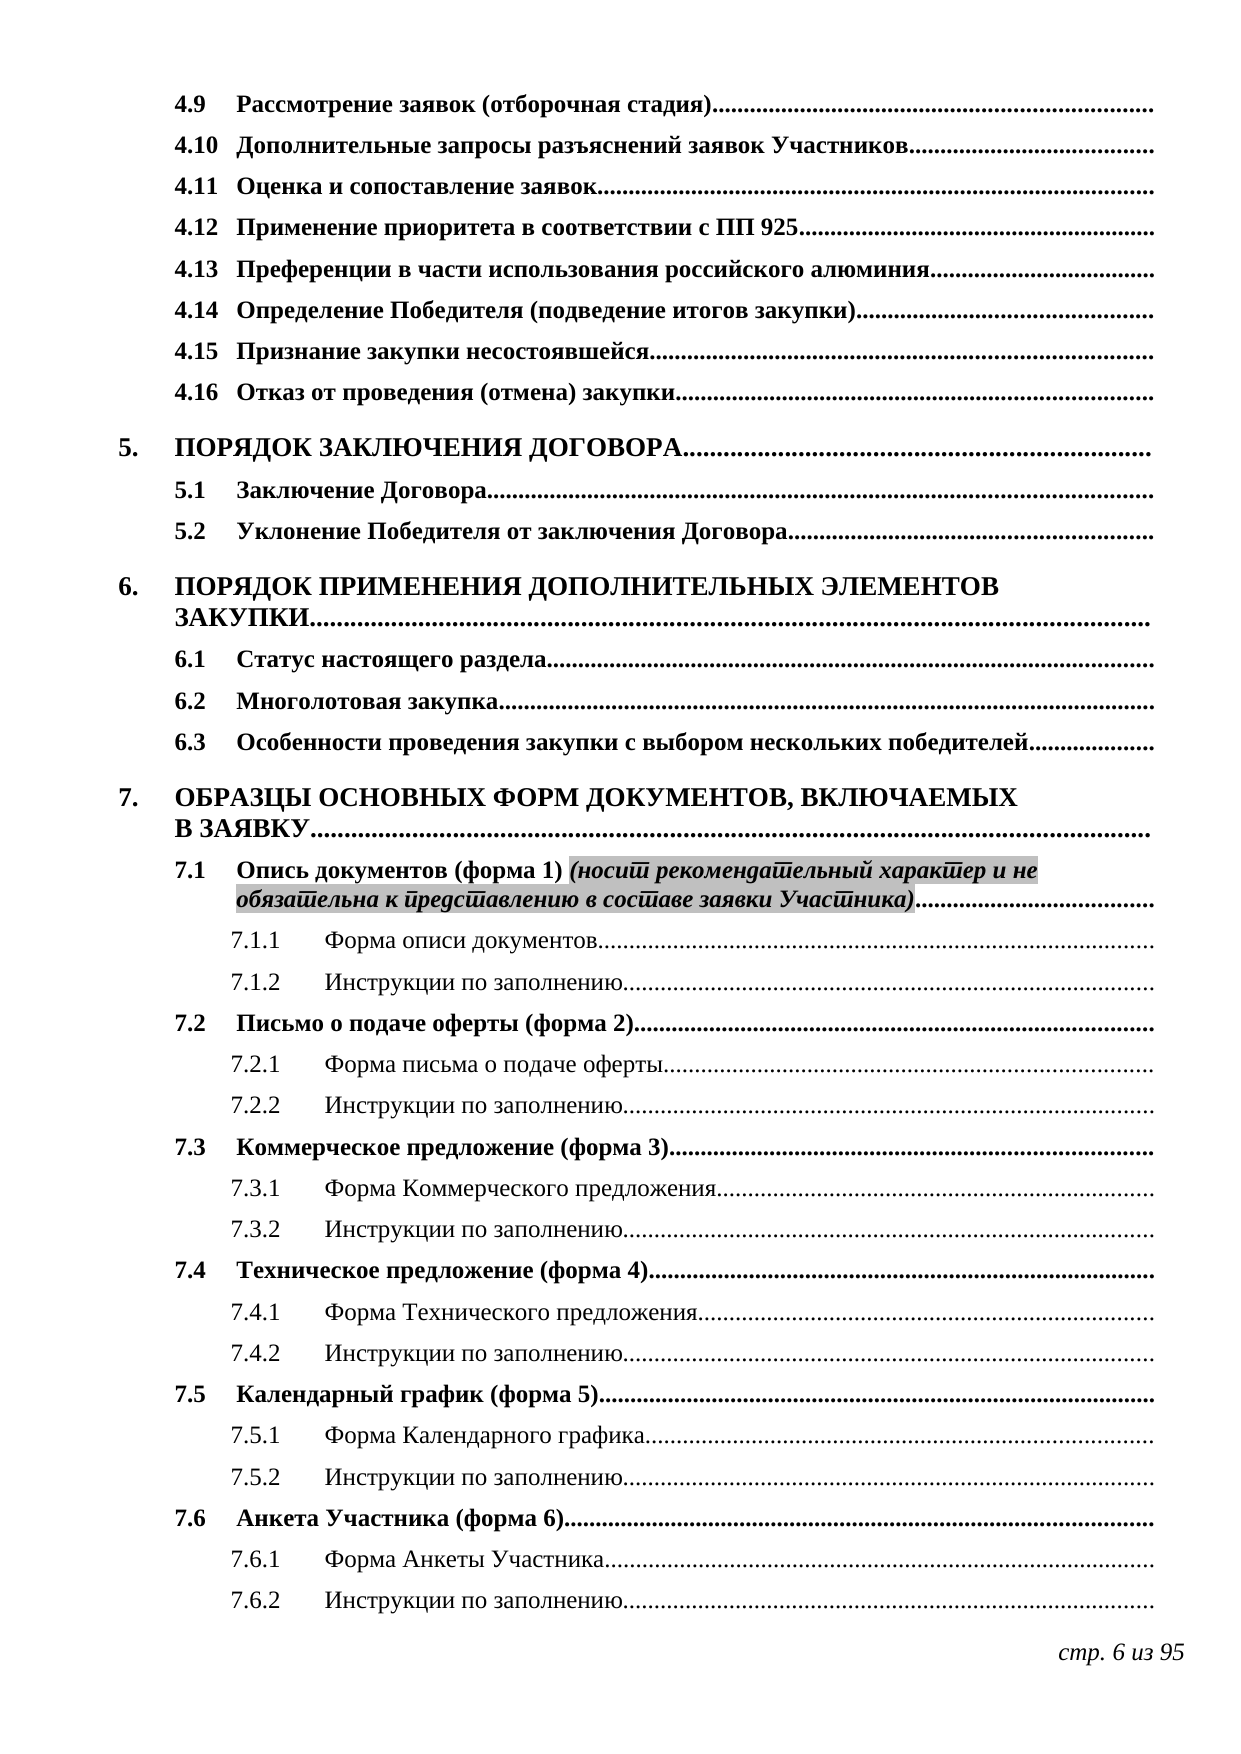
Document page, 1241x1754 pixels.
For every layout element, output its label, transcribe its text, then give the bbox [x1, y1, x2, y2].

text 7.6.1 Форма Анкеты Участника 59 [230, 1544, 1063, 1573]
text 7. ОБРАЗЦЫ ОСНОВНЫХ ФОРМ ДОКУМЕНТОВ, ВКЛЮЧАЕМЫХ В ЗАЯВКУ 45 [118, 781, 1063, 843]
text 4.12 Применение приоритета в соответствии с ПП 925 34 [174, 212, 1093, 241]
text 7.5.2 Инструкции по заполнению 58 [230, 1462, 1063, 1491]
text 7.3.1 Форма Коммерческого предложения 52 [230, 1173, 1063, 1202]
text 4.15 Признание закупки несостоявшейся 39 [174, 336, 1093, 365]
text 4.16 Отказ от проведения (отмена) закупки 39 [174, 377, 1093, 406]
text 7.6 Анкета Участника (форма 6) 59 [174, 1503, 1093, 1532]
text 6.1 Статус настоящего раздела 43 [174, 644, 1093, 673]
text 6. ПОРЯДОК ПРИМЕНЕНИЯ ДОПОЛНИТЕЛЬНЫХ ЭЛЕМЕНТОВ ЗАКУПКИ 43 [118, 570, 1063, 632]
text 7.1.1 Форма описи документов 45 [230, 926, 1063, 954]
text 5.1 Заключение Договора 40 [174, 475, 1093, 503]
text 7.4.1 Форма Технического предложения 54 [230, 1297, 1063, 1326]
text 4.9 Рассмотрение заявок (отборочная стадия) 32 [174, 89, 1093, 117]
text 5.2 Уклонение Победителя от заключения Договора 41 [174, 516, 1093, 545]
text 5. ПОРЯДОК ЗАКЛЮЧЕНИЯ ДОГОВОРА 40 [118, 431, 1063, 462]
text 7.3.2 Инструкции по заполнению 53 [230, 1214, 1063, 1243]
text 7.2.1 Форма письма о подаче оферты 47 [230, 1049, 1063, 1078]
text 4.13 Преференции в части использования российского алюминия 37 [174, 254, 1093, 282]
text 7.6.2 Инструкции по заполнению 60 [230, 1586, 1063, 1614]
text 7.4 Техническое предложение (форма 4) 54 [174, 1256, 1093, 1284]
text 7.2 Письмо о подаче оферты (форма 2) 47 [174, 1008, 1093, 1037]
text 4.10 Дополнительные запросы разъяснений заявок Участников 33 [174, 130, 1093, 159]
text 7.4.2 Инструкции по заполнению 56 [230, 1338, 1063, 1367]
text 7.2.2 Инструкции по заполнению 51 [230, 1091, 1063, 1119]
text 4.14 Определение Победителя (подведение итогов закупки) 37 [174, 295, 1093, 324]
text 7.1.2 Инструкции по заполнению 46 [230, 967, 1063, 996]
text 7.5.1 Форма Календарного графика 57 [230, 1421, 1063, 1449]
text 7.5 Календарный график (форма 5) 57 [174, 1379, 1093, 1408]
text 7.3 Коммерческое предложение (форма 3) 52 [174, 1132, 1093, 1161]
text 6.2 Многолотовая закупка 43 [174, 686, 1093, 714]
text 7.1 Опись документов (форма 1) (носит рекомендательный характер и не обязательна к представлению в составе заявки Участника) 45 [915, 856, 1093, 913]
text 4.11 Оценка и сопоставление заявок 34 [174, 171, 1093, 200]
text 7.1 Опись документов (форма 1) (носит рекомендательный характер и не обязательна к представлению в составе заявки Участника) 45 [174, 856, 569, 913]
text 6.3 Особенности проведения закупки с выбором нескольких победителей 44 [174, 727, 1093, 756]
